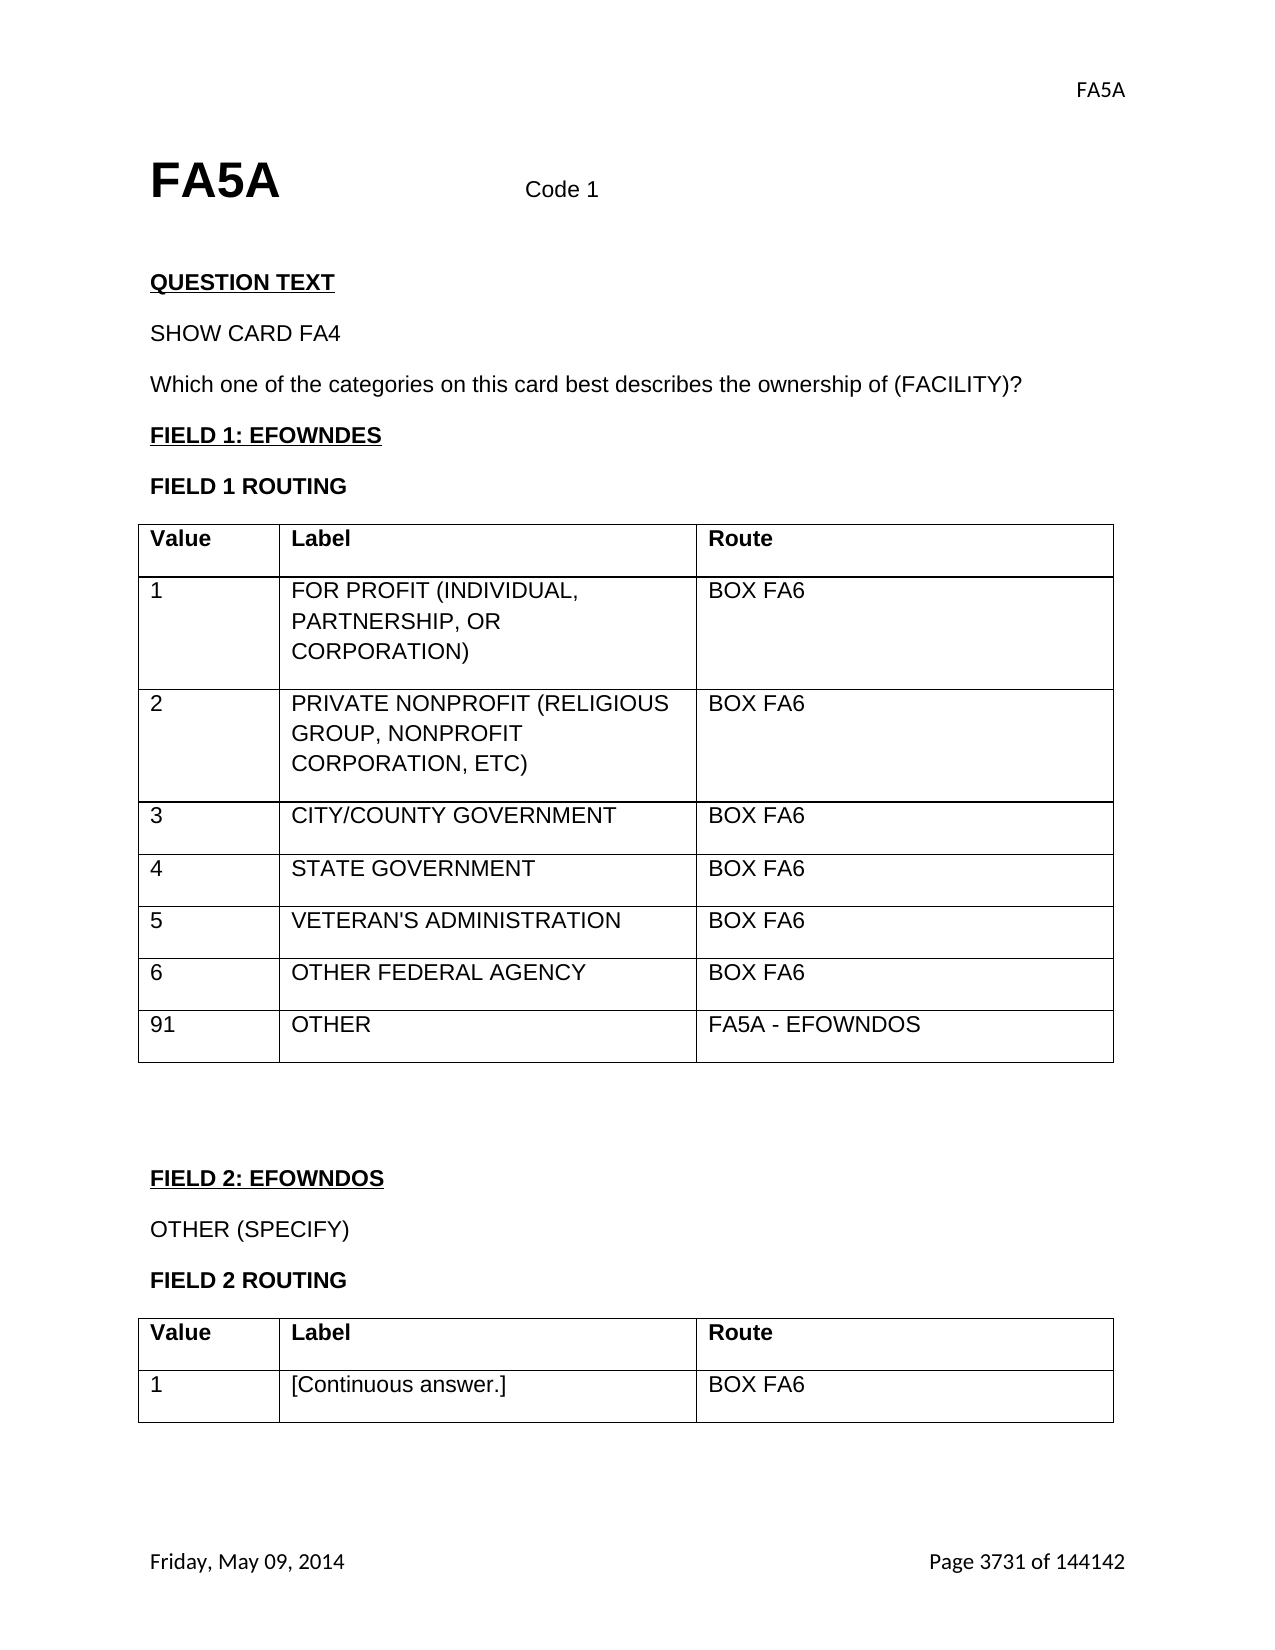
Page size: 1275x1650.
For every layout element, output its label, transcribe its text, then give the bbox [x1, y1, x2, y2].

table_cell VETERAN'S ADMINISTRATION [280, 907, 696, 958]
table_cell 5 [139, 907, 279, 958]
text Field 1 Routing [150, 473, 1125, 499]
table_cell OTHER [280, 1011, 696, 1062]
table_cell PRIVATE NONPROFIT (RELIGIOUS GROUP, NONPROFIT CORPORATION, ETC) [280, 690, 696, 801]
text OTHER (SPECIFY) [150, 1216, 1125, 1242]
table_cell [Continuous answer.] [280, 1371, 696, 1422]
text Field 1: EFOWNDES [150, 422, 1125, 448]
subtitle FA5A Code 1 [150, 150, 1125, 207]
table_cell 1 [139, 578, 279, 689]
table_cell OTHER FEDERAL AGENCY [280, 959, 696, 1010]
table_header Route [697, 1319, 1113, 1370]
table_cell CITY/COUNTY GOVERNMENT [280, 803, 696, 853]
table_cell BOX FA6 [697, 959, 1113, 1010]
text Field 2: EFOWNDOS [150, 1165, 1125, 1191]
text Question Text [150, 269, 1125, 295]
table_header Label [280, 1319, 696, 1370]
text Field 2 Routing [150, 1267, 1125, 1293]
table_header Value [139, 1319, 279, 1370]
table_cell 91 [139, 1011, 279, 1062]
table_cell BOX FA6 [697, 855, 1113, 906]
table_cell FOR PROFIT (INDIVIDUAL, PARTNERSHIP, OR CORPORATION) [280, 578, 696, 689]
table_cell FA5A - EFOWNDOS [697, 1011, 1113, 1062]
table_cell BOX FA6 [697, 1371, 1113, 1422]
text Which one of the categories on this card best describes the ownership of (FACILITY)? [150, 371, 1125, 397]
table_cell BOX FA6 [697, 578, 1113, 689]
table_cell 6 [139, 959, 279, 1010]
table_header Label [280, 525, 696, 576]
table_header Value [139, 525, 279, 576]
table_cell 4 [139, 855, 279, 906]
table_cell BOX FA6 [697, 690, 1113, 801]
text SHOW CARD FA4 [150, 320, 1125, 346]
table_cell STATE GOVERNMENT [280, 855, 696, 906]
table_cell 1 [139, 1371, 279, 1422]
table_cell BOX FA6 [697, 803, 1113, 853]
table_cell BOX FA6 [697, 907, 1113, 958]
table_cell 2 [139, 690, 279, 801]
table_header Route [697, 525, 1113, 576]
table_cell 3 [139, 803, 279, 853]
